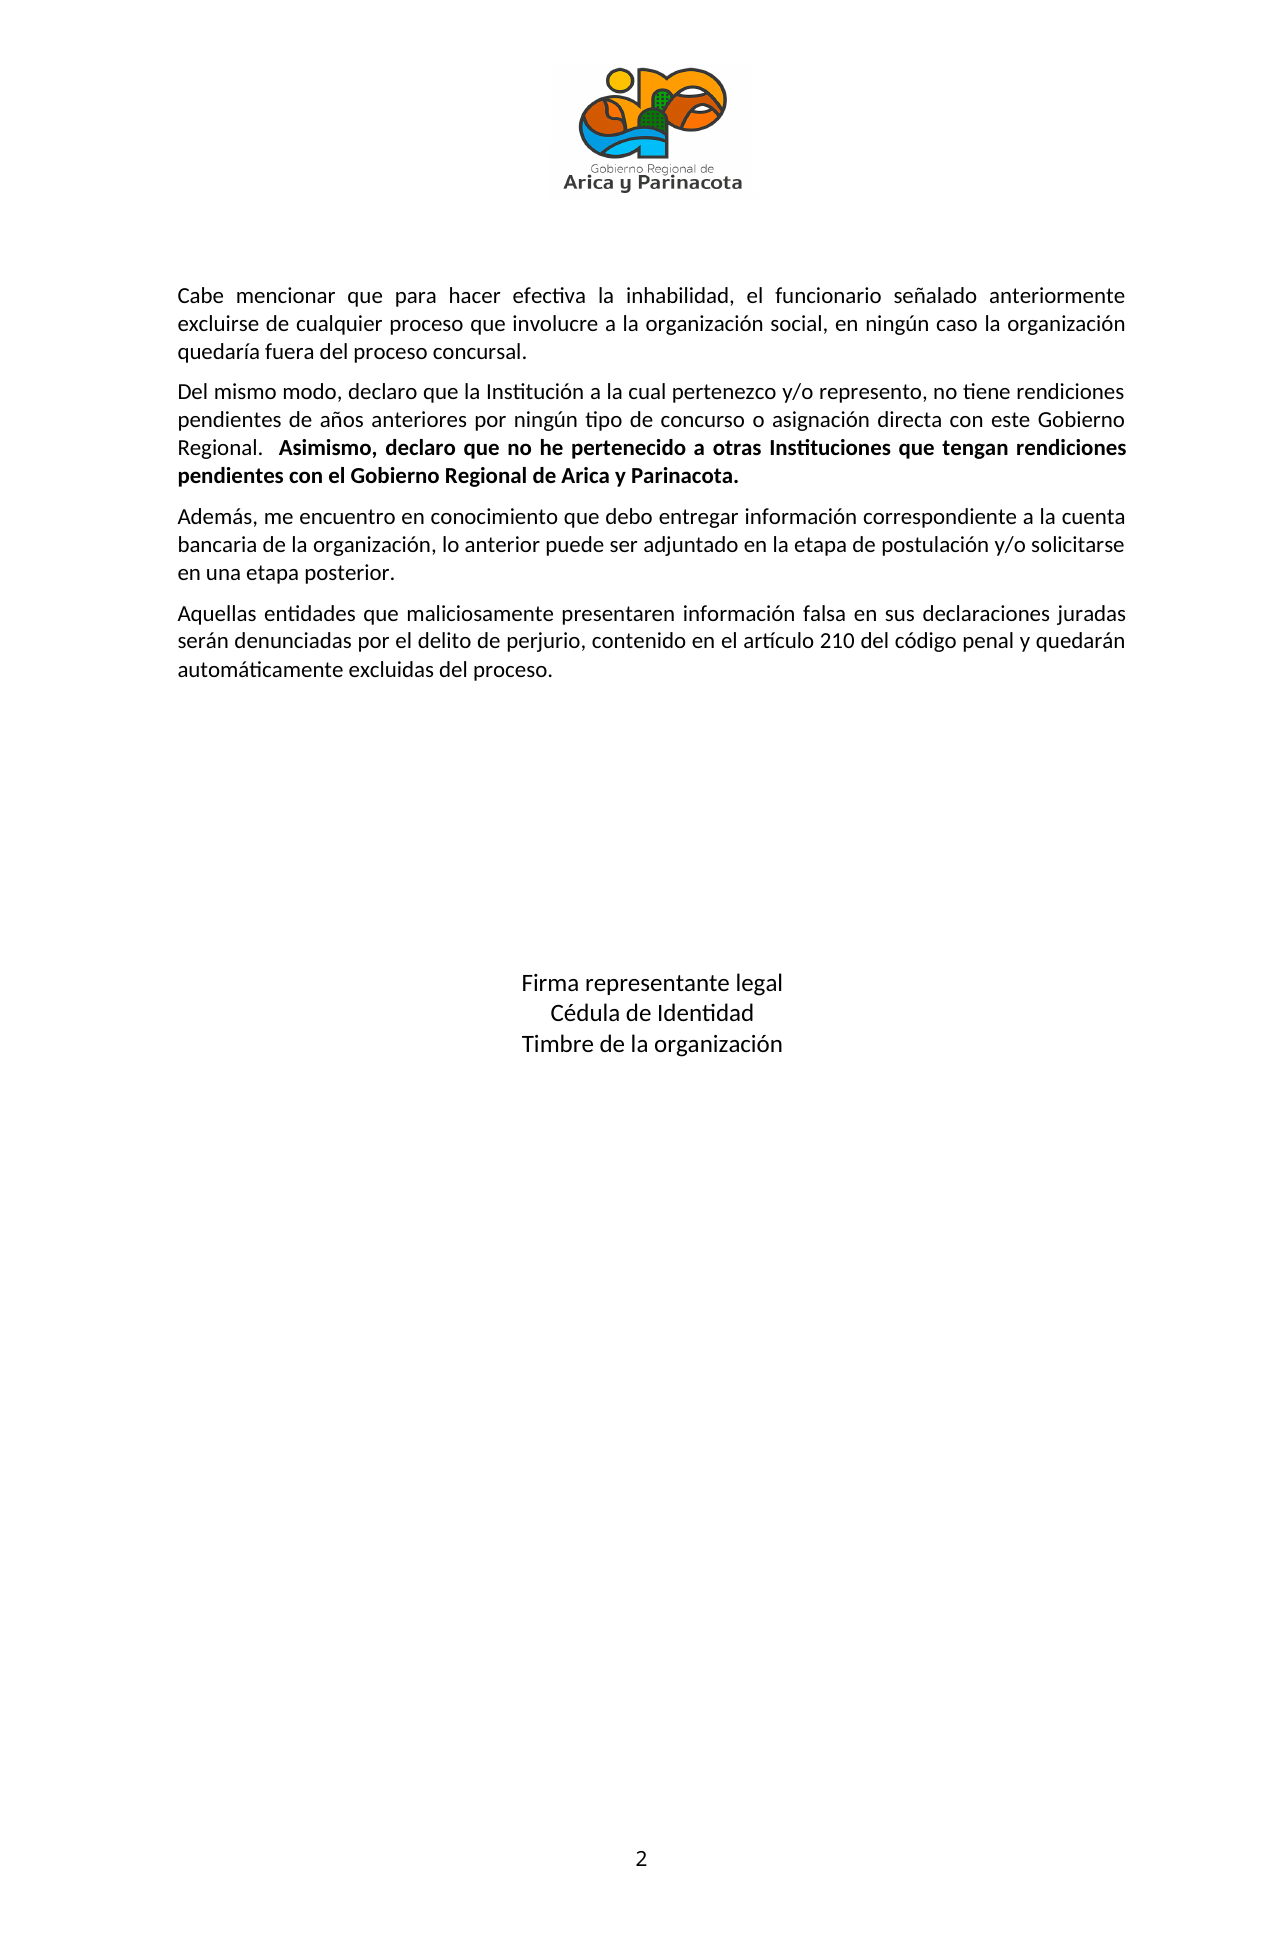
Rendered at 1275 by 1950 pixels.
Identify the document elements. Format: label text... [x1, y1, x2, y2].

text Del mismo modo, declaro que la Institución a la cual pertenezco y/o represento, no tiene rendiciones pendientes de años anteriores por ningún tipo de concurso o asignación directa con este Gobierno Regional. Asimismo, declaro que no he pertenecido a otras Instituciones que tengan rendiciones pendientes con el Gobierno Regional de Arica y Parinacota. [177, 377, 1127, 489]
picture [545, 58, 759, 200]
text Aquellas entidades que maliciosamente presentaren información falsa en sus declaraciones juradas serán denunciadas por el delito de perjurio, contenido en el artículo 210 del código penal y quedarán automáticamente excluidas del proceso. [177, 599, 1127, 683]
text Además, me encuentro en conocimiento que debo entregar información correspondiente a la cuenta bancaria de la organización, lo anterior puede ser adjuntado en la etapa de postulación y/o solicitarse en una etapa posterior. [177, 502, 1127, 586]
text Cabe mencionar que para hacer efectiva la inhabilidad, el funcionario señalado anteriormente excluirse de cualquier proceso que involucre a la organización social, en ningún caso la organización quedaría fuera del proceso concursal. [177, 281, 1127, 365]
